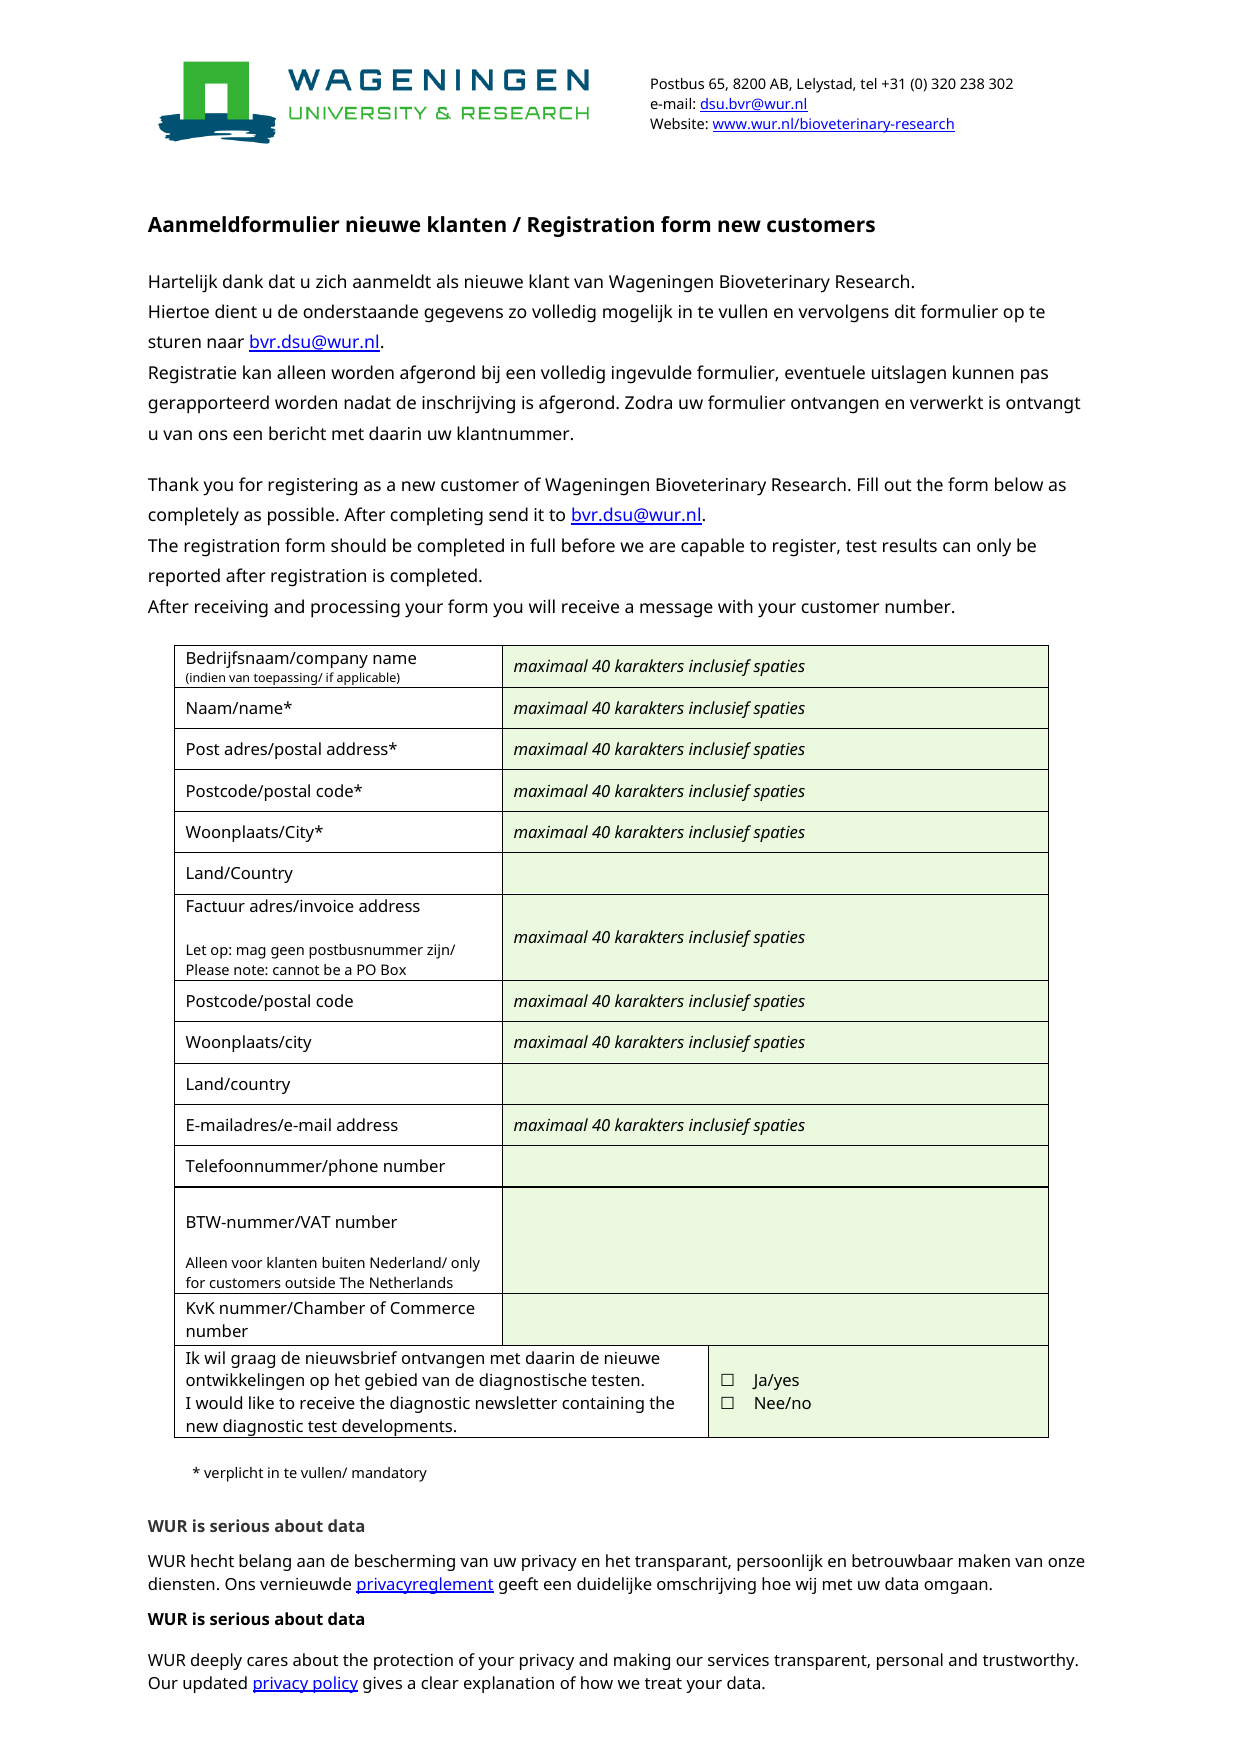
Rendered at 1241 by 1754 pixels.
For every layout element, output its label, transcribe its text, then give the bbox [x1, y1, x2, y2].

table_cell Ik wil graag de nieuwsbrief ontvangen met daarin de nieuwe ontwikkelingen op het gebied van de diagnostische testen. I would like to receive the diagnostic newsletter containing the new diagnostic test developments. [175, 1346, 708, 1437]
text WUR deeply cares about the protection of your privacy and making our services transparent, personal and trustworthy. Our updated privacy policy gives a clear explanation of how we treat your data. [148, 1649, 1093, 1694]
table_cell [503, 1146, 1048, 1186]
table_cell maximaal 40 karakters inclusief spaties [503, 981, 1048, 1021]
table_cell Woonplaats/city [175, 1022, 502, 1062]
text * verplicht in te vullen/ mandatory [177, 1438, 1093, 1483]
table_cell Woonplaats/City* [175, 812, 502, 852]
text WUR is serious about data [148, 1608, 1093, 1630]
table_cell maximaal 40 karakters inclusief spaties [503, 688, 1048, 728]
table_cell [503, 853, 1048, 893]
table_header maximaal 40 karakters inclusief spaties [503, 646, 1048, 687]
text WUR is serious about data [148, 1509, 1093, 1537]
table_cell maximaal 40 karakters inclusief spaties [503, 895, 1048, 980]
table_cell Naam/name* [175, 688, 502, 728]
table_cell Telefoonnummer/phone number [175, 1146, 502, 1186]
table_cell Land/Country [175, 853, 502, 893]
table_header Bedrijfsnaam/company name (indien van toepassing/ if applicable) [175, 646, 502, 687]
table_cell Postcode/postal code [175, 981, 502, 1021]
table_cell [503, 1064, 1048, 1104]
text Hartelijk dank dat u zich aanmeldt als nieuwe klant van Wageningen Bioveterinary Research. Hiertoe dient u de onderstaande gegevens zo volledig mogelijk in te vullen en vervolgens dit formulier op te sturen naar bvr.dsu@wur.nl. Registratie kan alleen worden afgerond bij een volledig ingevulde formulier, eventuele uitslagen kunnen pas gerapporteerd worden nadat de inschrijving is afgerond. Zodra uw formulier ontvangen en verwerkt is ontvangt u van ons een bericht met daarin uw klantnummer. [148, 239, 1093, 445]
text WUR hecht belang aan de bescherming van uw privacy en het transparant, persoonlijk en betrouwbaar maken van onze diensten. Ons vernieuwde privacyreglement geeft een duidelijke omschrijving hoe wij met uw data omgaan. [148, 1550, 1093, 1595]
table_cell maximaal 40 karakters inclusief spaties [503, 1105, 1048, 1145]
table_cell Factuur adres/invoice address Let op: mag geen postbusnummer zijn/ Please note: cannot be a PO Box [175, 895, 502, 980]
table_cell maximaal 40 karakters inclusief spaties [503, 1022, 1048, 1062]
table_cell [503, 1188, 1048, 1293]
table_cell Postcode/postal code* [175, 770, 502, 811]
text Aanmeldformulier nieuwe klanten / Registration form new customers [148, 210, 1093, 239]
table_cell E-mailadres/e-mail address [175, 1105, 502, 1145]
table_cell Land/country [175, 1064, 502, 1104]
table_cell BTW-nummer/VAT number Alleen voor klanten buiten Nederland/ only for customers outside The Netherlands [175, 1188, 502, 1293]
picture [133, 20, 639, 170]
table_cell [503, 1294, 1048, 1345]
table_cell maximaal 40 karakters inclusief spaties [503, 770, 1048, 811]
table_cell maximaal 40 karakters inclusief spaties [503, 729, 1048, 769]
text Thank you for registering as a new customer of Wageningen Bioveterinary Research. Fill out the form below as completely as possible. After completing send it to bvr.dsu@wur.nl. The registration form should be completed in full before we are capable to register, test results can only be reported after registration is completed. After receiving and processing your form you will receive a message with your customer number. [148, 472, 1093, 618]
table_cell KvK nummer/Chamber of Commerce number [175, 1294, 502, 1345]
table_cell Post adres/postal address* [175, 729, 502, 769]
table_cell maximaal 40 karakters inclusief spaties [503, 812, 1048, 852]
table_cell Ja/yes Nee/no [709, 1346, 1048, 1437]
